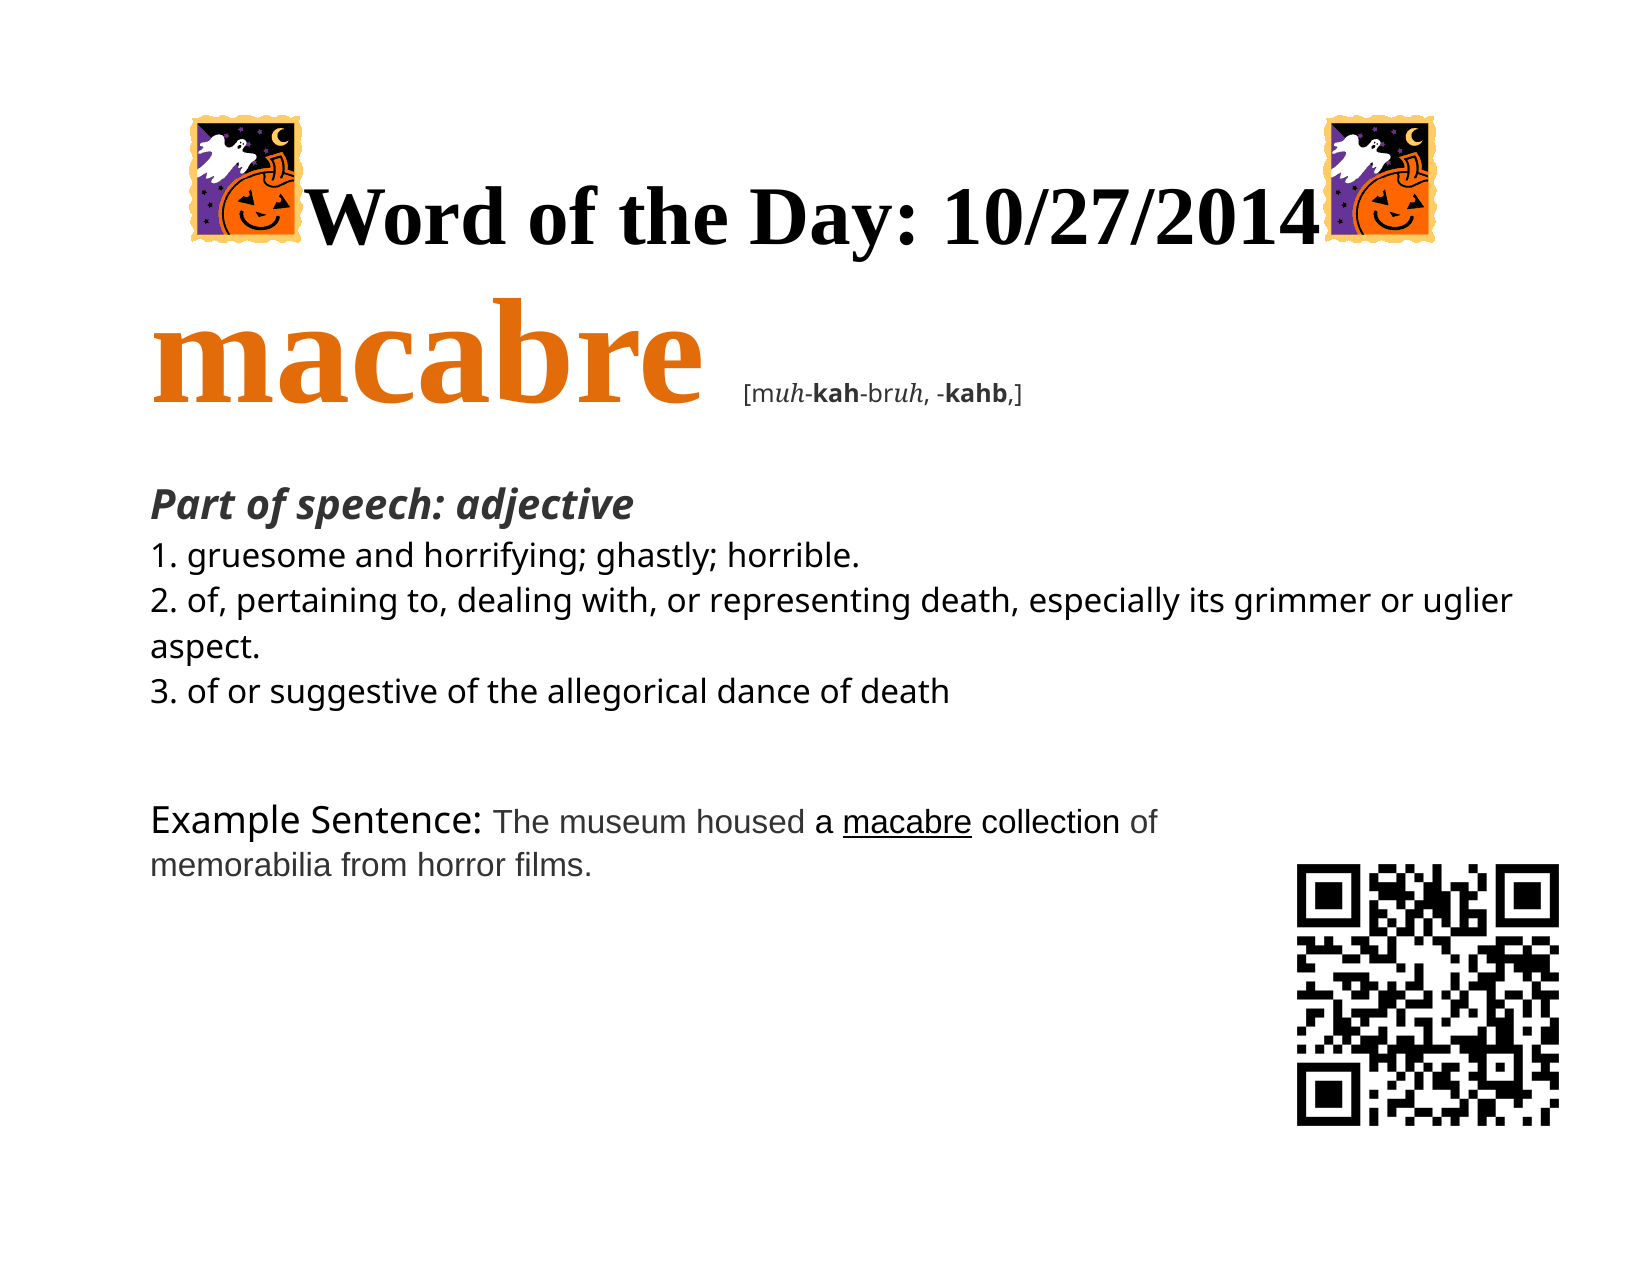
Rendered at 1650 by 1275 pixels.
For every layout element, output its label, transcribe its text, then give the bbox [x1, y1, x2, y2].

picture [1321, 112, 1438, 245]
text Part of speech: adjective [150, 475, 1575, 532]
text macabre [muh-kah-bruh, -kahb,] [150, 263, 1575, 435]
text 1. gruesome and horrifying; ghastly; horrible. [150, 532, 1575, 577]
text 2. of, pertaining to, dealing with, or representing death, especially its grimmer or uglier aspect. [150, 577, 1575, 668]
text 3. of or suggestive of the allegorical dance of death [150, 668, 1575, 713]
picture [187, 112, 304, 245]
text Word of the Day: 10/27/2014 [187, 112, 1575, 263]
picture [1253, 820, 1604, 1167]
text Example Sentence: The museum housed a macabre collection of memorabilia from horror films. [150, 794, 1575, 883]
